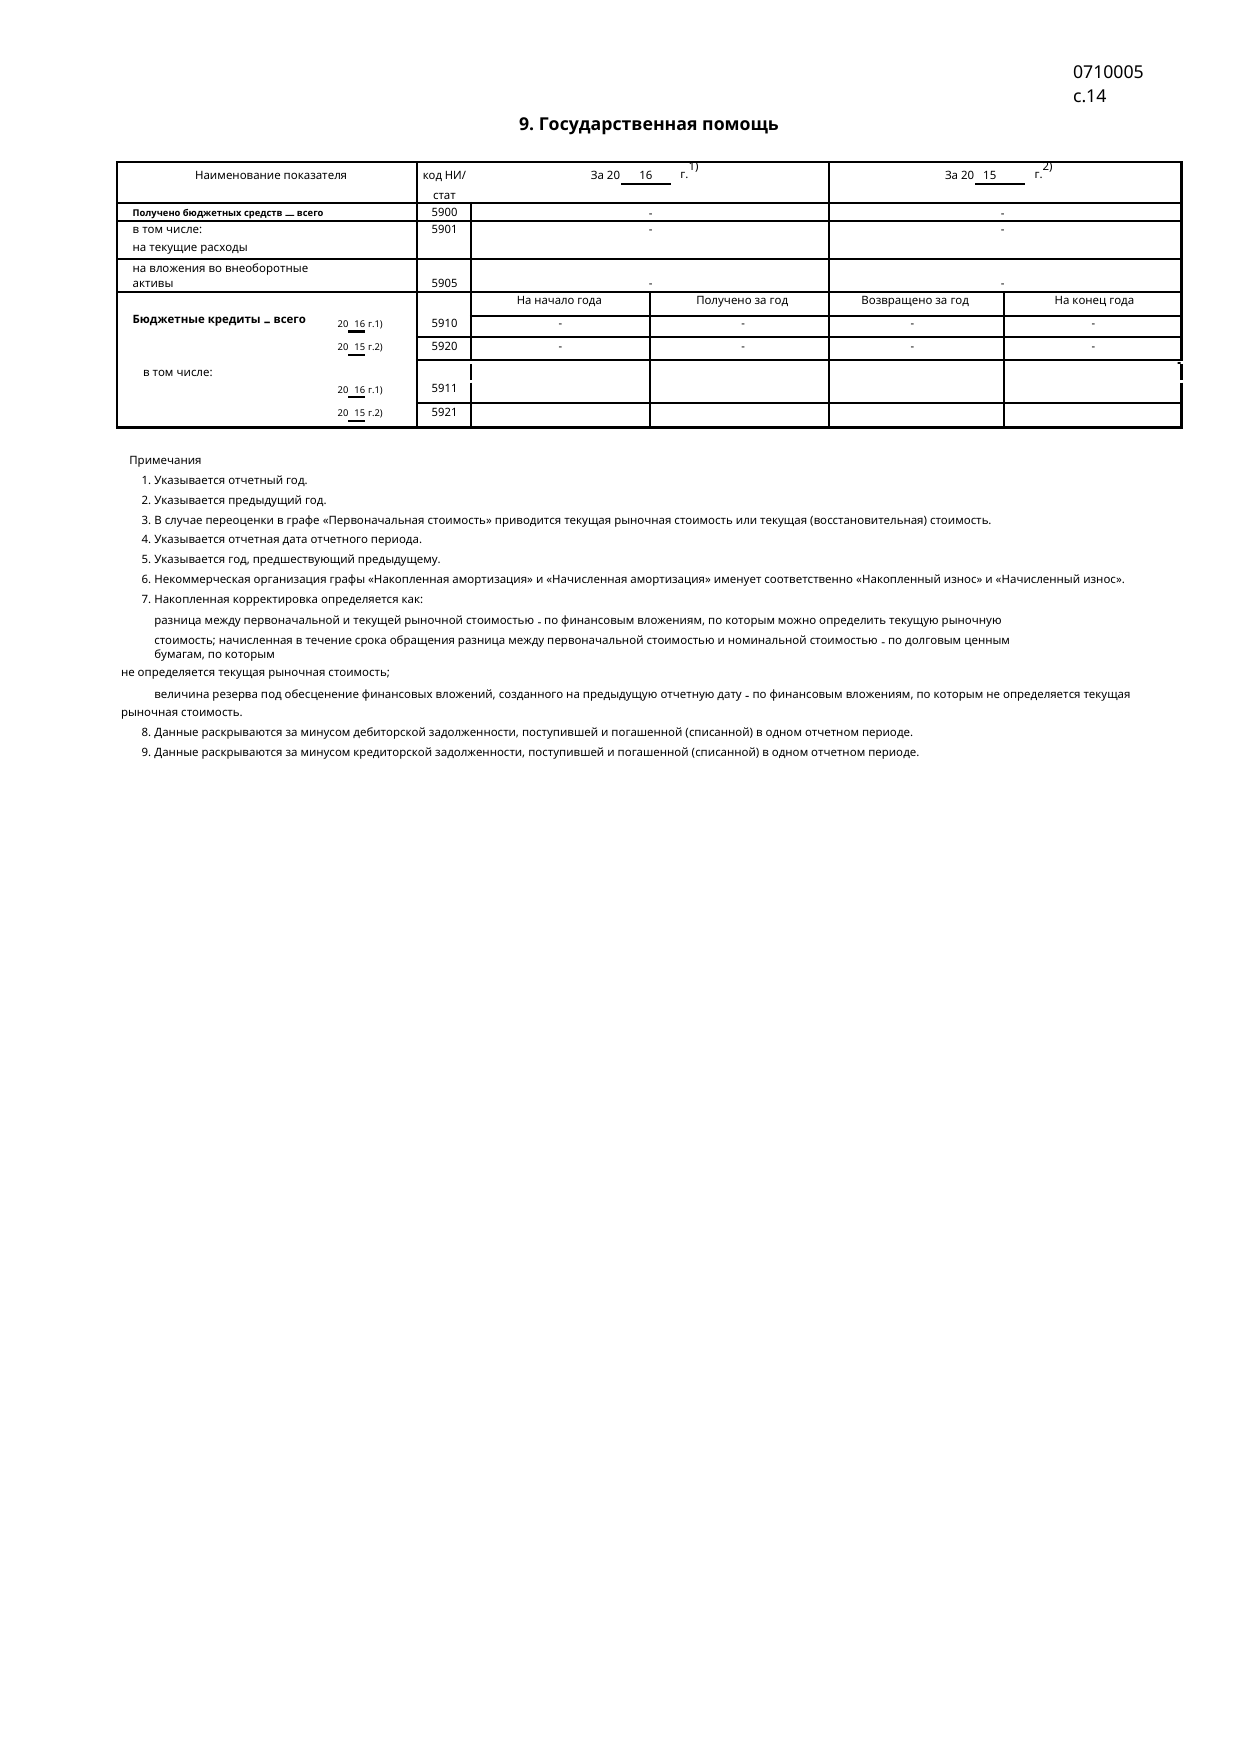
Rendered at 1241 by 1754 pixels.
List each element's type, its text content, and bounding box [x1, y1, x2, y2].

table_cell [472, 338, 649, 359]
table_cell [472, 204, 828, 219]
text рыночная стоимость. [121, 704, 1181, 720]
list Указывается отчетная дата отчетного периода. [141, 532, 1181, 547]
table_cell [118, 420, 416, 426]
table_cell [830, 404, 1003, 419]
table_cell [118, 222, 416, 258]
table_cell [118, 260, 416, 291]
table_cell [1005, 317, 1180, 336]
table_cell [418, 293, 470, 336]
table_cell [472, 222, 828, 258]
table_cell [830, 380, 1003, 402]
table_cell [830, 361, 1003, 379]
text не определяется текущая рыночная стоимость; [121, 664, 1181, 679]
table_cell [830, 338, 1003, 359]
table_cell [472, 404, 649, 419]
list Данные раскрываются за минусом дебиторской задолженности, поступившей и погашенной (списанной) в одном отчетном периоде. [141, 724, 1181, 739]
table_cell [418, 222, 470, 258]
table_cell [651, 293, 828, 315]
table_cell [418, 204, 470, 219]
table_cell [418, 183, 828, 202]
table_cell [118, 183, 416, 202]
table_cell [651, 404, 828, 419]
list Некоммерческая организация графы «Накопленная амортизация» и «Начисленная амортизация» именует соответственно «Накопленный износ» и «Начисленный износ». [141, 571, 1181, 587]
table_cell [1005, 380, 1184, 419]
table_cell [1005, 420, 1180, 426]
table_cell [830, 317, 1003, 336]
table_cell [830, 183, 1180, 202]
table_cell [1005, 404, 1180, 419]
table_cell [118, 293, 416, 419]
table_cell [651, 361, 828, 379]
text Примечания [129, 452, 1181, 468]
list Указывается предыдущий год. [141, 492, 1181, 508]
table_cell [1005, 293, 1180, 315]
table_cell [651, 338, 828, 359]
list Указывается год, предшествующий предыдущему. [141, 551, 1181, 567]
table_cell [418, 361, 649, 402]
list Указывается отчетный год. [141, 472, 1181, 488]
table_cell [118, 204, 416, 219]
text разница между первоначальной и текущей рыночной стоимостью - по финансовым вложениям, по которым можно определить текущую рыночную стоимость; начисленная в течение срока обращения разница между первоначальной стоимостью и номинальной стоимостью - по долговым ценным бумагам, по которым [154, 607, 1018, 662]
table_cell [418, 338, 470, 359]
text 0710005 с.14 [1073, 59, 1181, 108]
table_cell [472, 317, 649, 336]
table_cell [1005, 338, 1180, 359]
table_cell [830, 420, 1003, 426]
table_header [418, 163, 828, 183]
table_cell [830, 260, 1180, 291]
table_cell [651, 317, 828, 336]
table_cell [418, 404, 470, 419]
list В случае переоценки в графе «Первоначальная стоимость» приводится текущая рыночная стоимость или текущая (восстановительная) стоимость. [141, 512, 1181, 527]
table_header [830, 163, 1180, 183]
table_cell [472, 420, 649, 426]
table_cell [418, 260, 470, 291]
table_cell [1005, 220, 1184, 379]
list Накопленная корректировка определяется как: [141, 591, 1181, 607]
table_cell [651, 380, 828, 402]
list Данные раскрываются за минусом кредиторской задолженности, поступившей и погашенной (списанной) в одном отчетном периоде. [141, 744, 1181, 759]
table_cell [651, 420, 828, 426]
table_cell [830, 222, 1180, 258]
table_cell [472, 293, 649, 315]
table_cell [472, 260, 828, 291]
text 9. Государственная помощь [117, 111, 1181, 136]
text величина резерва под обесценение финансовых вложений, созданного на предыдущую отчетную дату - по финансовым вложениям, по которым не определяется текущая [154, 679, 1181, 703]
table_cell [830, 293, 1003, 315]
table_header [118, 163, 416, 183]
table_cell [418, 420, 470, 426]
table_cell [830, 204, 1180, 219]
